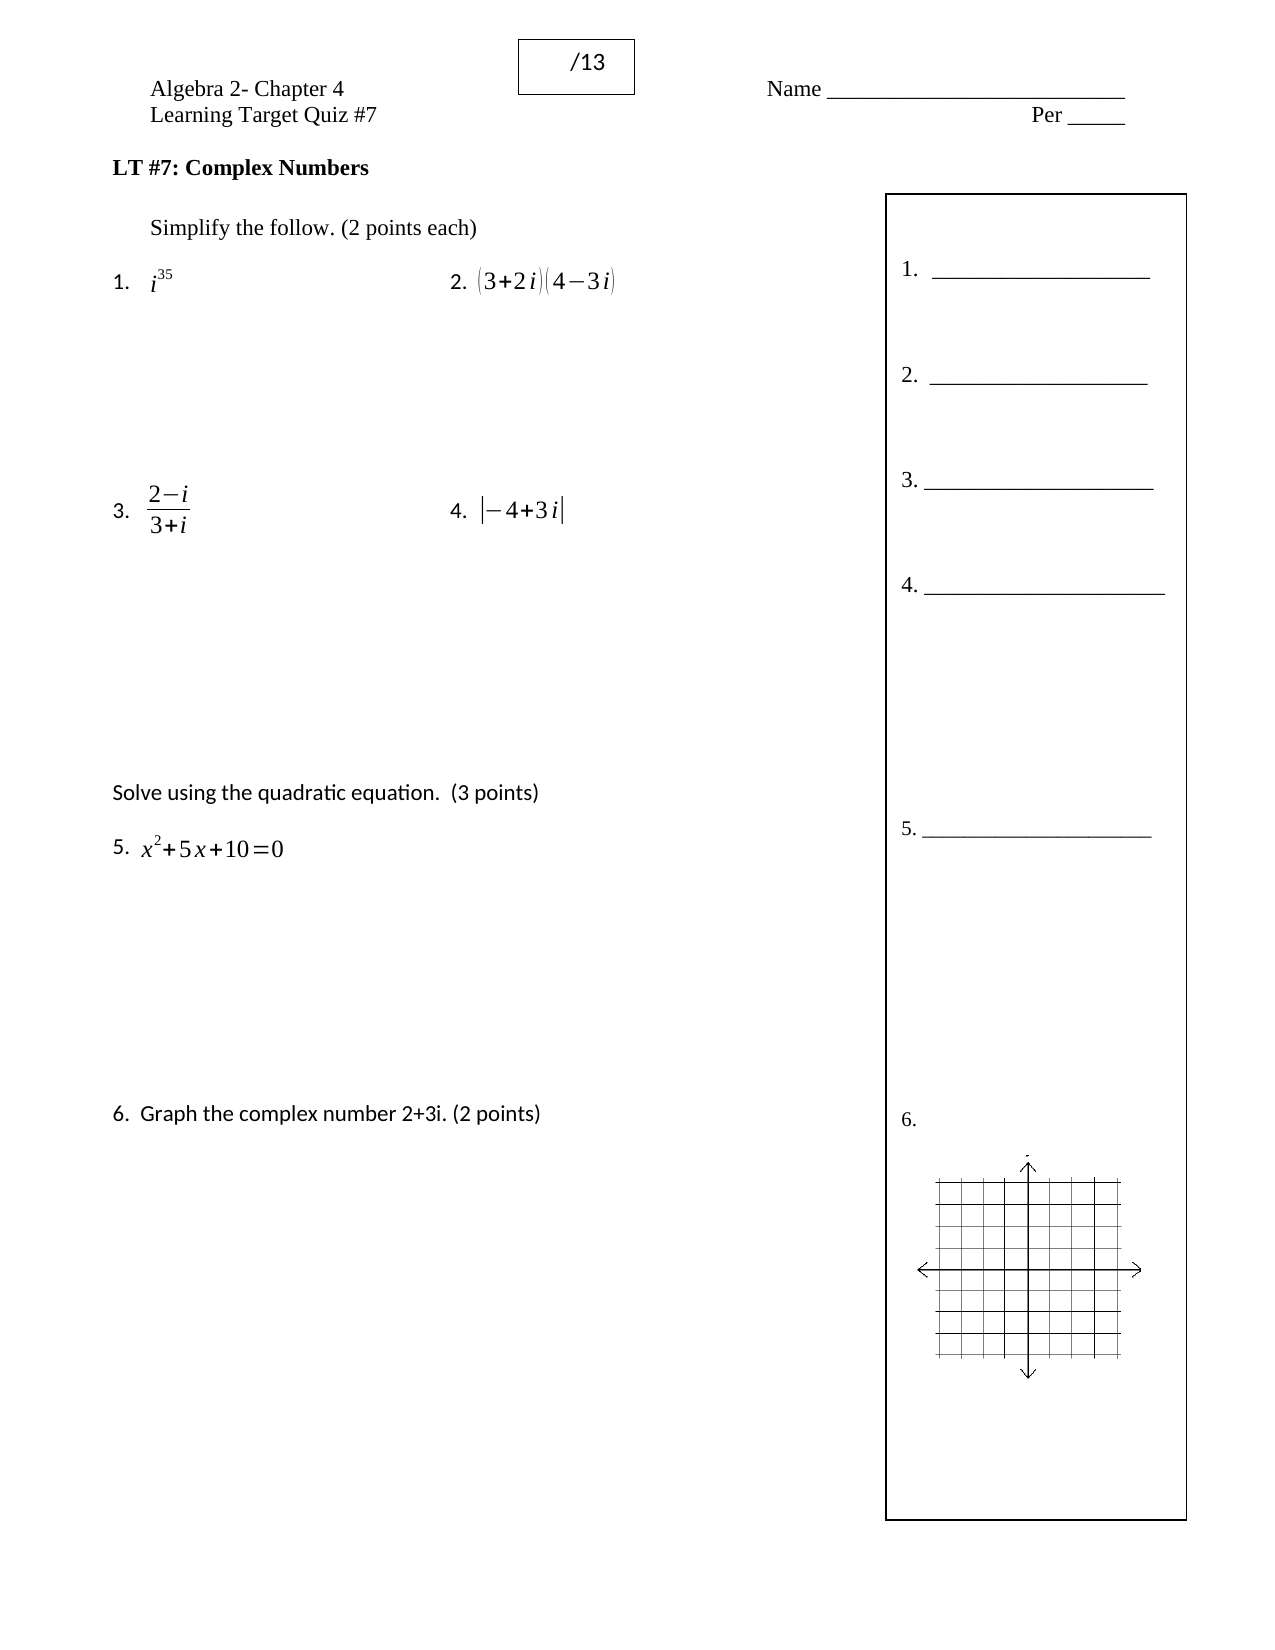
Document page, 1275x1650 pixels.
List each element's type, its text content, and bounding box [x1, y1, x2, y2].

text 3. 4. [112, 481, 885, 540]
text LT #7: Complex Numbers Simplify the follow. (2 points each) [112, 154, 1125, 241]
text 6. Graph the complex number 2+3i. (2 points) [112, 1099, 885, 1127]
text Solve using the quadratic equation. (3 points) [112, 778, 885, 806]
text 5. [112, 831, 885, 862]
picture [906, 1155, 1141, 1388]
list 2. [112, 266, 885, 297]
